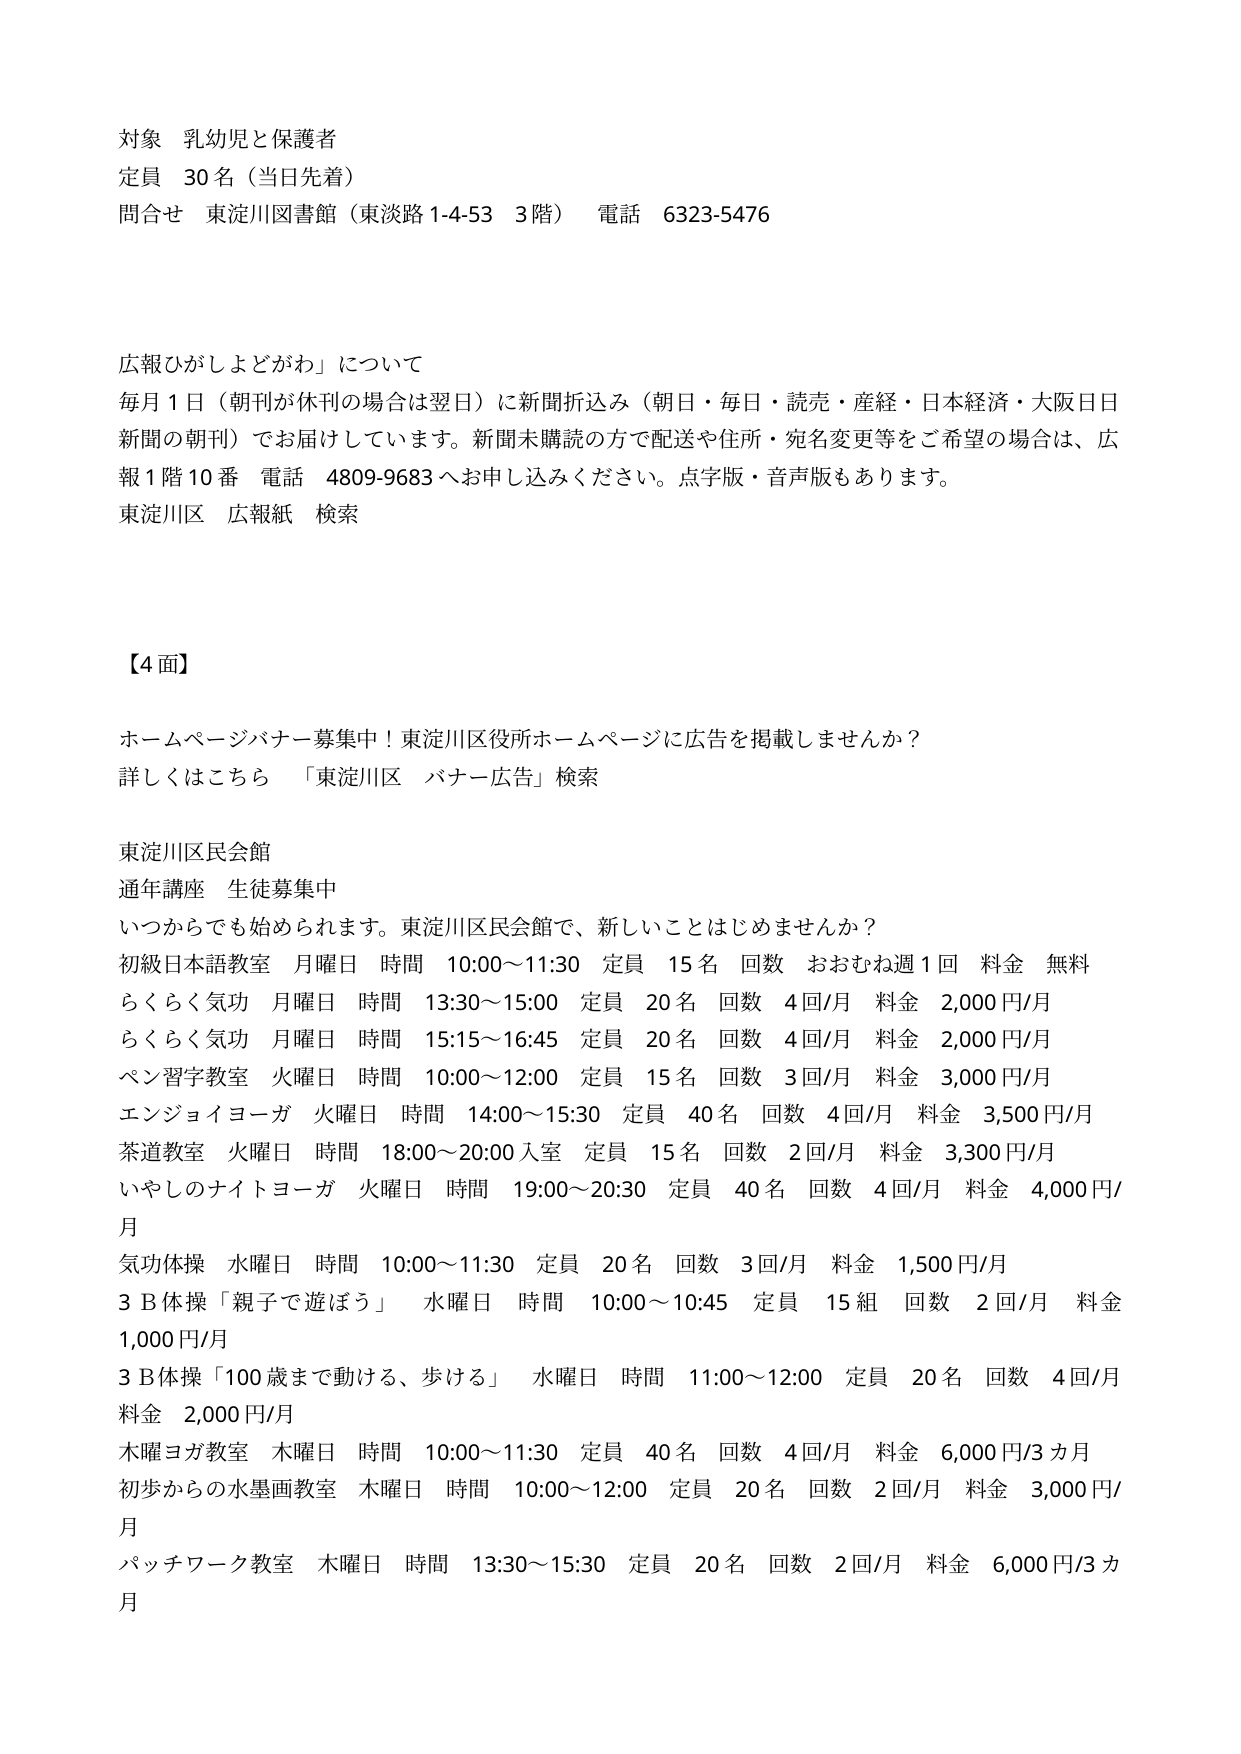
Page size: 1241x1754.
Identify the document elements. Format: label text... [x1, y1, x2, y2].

text 【4面】 [118, 644, 1122, 682]
text 定員 30名（当日先着） [118, 157, 1122, 194]
text 毎月1日（朝刊が休刊の場合は翌日）に新聞折込み（朝日・毎日・読売・産経・日本経済・大阪日日新聞の朝刊）でお届けしています。新聞未購読の方で配送や住所・宛名変更等をご希望の場合は、広報1階10番 電話 4809-9683へお申し込みください。点字版・音声版もあります。 [118, 382, 1122, 494]
text 茶道教室 火曜日 時間 18:00～20:00入室 定員 15名 回数 2回/月 料金 3,300円/月 [118, 1132, 1122, 1169]
text いつからでも始められます。東淀川区民会館で、新しいことはじめませんか？ [118, 907, 1122, 944]
text 対象 乳幼児と保護者 [118, 119, 1122, 157]
text 広報ひがしよどがわ」について [118, 344, 1122, 382]
text らくらく気功 月曜日 時間 13:30～15:00 定員 20名 回数 4回/月 料金 2,000円/月 [118, 982, 1122, 1019]
text パッチワーク教室 木曜日 時間 13:30～15:30 定員 20名 回数 2回/月 料金 6,000円/3カ月 [118, 1544, 1122, 1619]
text 初歩からの水墨画教室 木曜日 時間 10:00～12:00 定員 20名 回数 2回/月 料金 3,000円/月 [118, 1469, 1122, 1544]
text 東淀川区 広報紙 検索 [118, 494, 1122, 532]
text 3Ｂ体操「100歳まで動ける、歩ける」 水曜日 時間 11:00～12:00 定員 20名 回数 4回/月 料金 2,000円/月 [118, 1357, 1122, 1432]
text 詳しくはこちら 「東淀川区 バナー広告」検索 [118, 757, 1122, 794]
text いやしのナイトヨーガ 火曜日 時間 19:00～20:30 定員 40名 回数 4回/月 料金 4,000円/月 [118, 1169, 1122, 1244]
text 問合せ 東淀川図書館（東淡路1-4-53 3階） 電話 6323-5476 [118, 194, 1122, 232]
text らくらく気功 月曜日 時間 15:15～16:45 定員 20名 回数 4回/月 料金 2,000円/月 [118, 1019, 1122, 1057]
text 東淀川区民会館 [118, 832, 1122, 869]
text ペン習字教室 火曜日 時間 10:00～12:00 定員 15名 回数 3回/月 料金 3,000円/月 [118, 1057, 1122, 1094]
text エンジョイヨーガ 火曜日 時間 14:00～15:30 定員 40名 回数 4回/月 料金 3,500円/月 [118, 1094, 1122, 1132]
text 初級日本語教室 月曜日 時間 10:00～11:30 定員 15名 回数 おおむね週1回 料金 無料 [118, 944, 1122, 982]
text ホームページバナー募集中！東淀川区役所ホームページに広告を掲載しませんか？ [118, 719, 1122, 757]
text 通年講座 生徒募集中 [118, 869, 1122, 907]
text 気功体操 水曜日 時間 10:00～11:30 定員 20名 回数 3回/月 料金 1,500円/月 [118, 1244, 1122, 1282]
text 3Ｂ体操「親子で遊ぼう」 水曜日 時間 10:00～10:45 定員 15組 回数 2回/月 料金 1,000円/月 [118, 1282, 1122, 1357]
text 木曜ヨガ教室 木曜日 時間 10:00～11:30 定員 40名 回数 4回/月 料金 6,000円/3カ月 [118, 1432, 1122, 1469]
